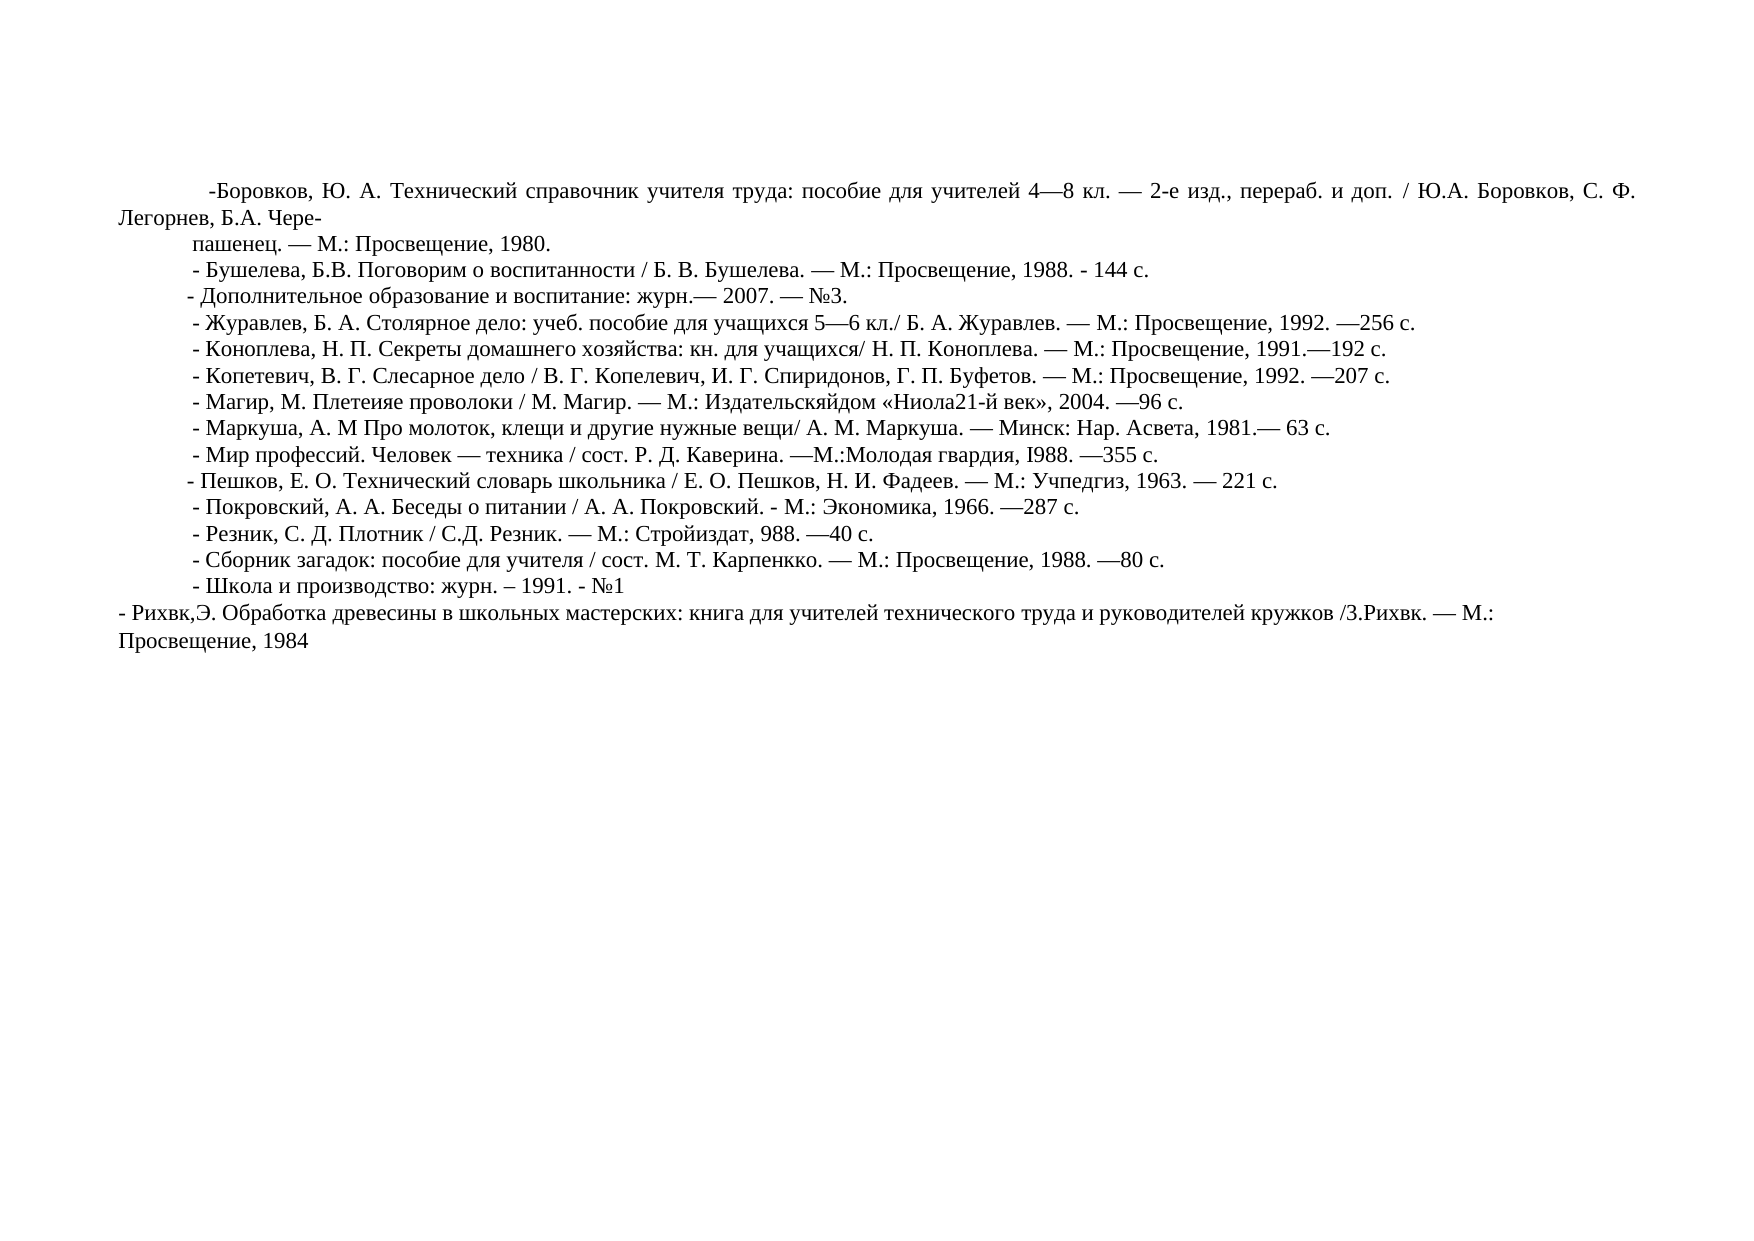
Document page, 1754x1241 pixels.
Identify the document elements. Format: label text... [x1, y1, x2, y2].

text - Коноплева, Н. П. Секреты домашнего хозяйства: кн. для учащихся/ Н. П. Коноплева. — М.: Просвещение, 1991.—192 с. [118, 335, 1636, 362]
text - Школа и производство: журн. – 1991. - №1 [118, 572, 1636, 599]
text - Рихвк,Э. Обработка древесины в школьных мастерских: книга для учителей технического труда и руководителей кружков /3.Рихвк. — М.: Просвещение, 1984 [118, 599, 1636, 654]
text -Боровков, Ю. А. Технический справочник учителя труда: пособие для учителей 4—8 кл. — 2-е изд., перераб. и доп. / Ю.А. Боровков, С. Ф. Легорнев, Б.А. Чере- [118, 177, 1636, 230]
text пашенец. — М.: Просвещение, 1980. [118, 230, 1636, 256]
text - Магир, М. Плетеияе проволоки / М. Магир. — М.: Издательскяйдом «Ниола21-й век», 2004. —96 с. [118, 388, 1636, 414]
text - Покровский, А. А. Беседы о питании / А. А. Покровский. - М.: Экономика, 1966. —287 с. [118, 493, 1636, 520]
text - Пешков, Е. О. Технический словарь школьника / Е. О. Пешков, Н. И. Фадеев. — М.: Учпедгиз, 1963. — 221 с. [118, 467, 1636, 493]
text - Бушелева, Б.В. Поговорим о воспитанности / Б. В. Бушелева. — М.: Просвещение, 1988. - 144 с. [118, 256, 1636, 283]
text - Сборник загадок: пособие для учителя / сост. М. Т. Карпенкко. — М.: Просвещение, 1988. —80 с. [118, 546, 1636, 572]
text - Резник, С. Д. Плотник / С.Д. Резник. — М.: Стройиздат, 988. —40 с. [118, 520, 1636, 546]
text - Мир профессий. Человек — техника / сост. Р. Д. Каверина. —М.:Молодая гвардия, I988. —355 с. [118, 441, 1636, 467]
text - Дополнительное образование и воспитание: журн.— 2007. — №3. [118, 283, 1636, 309]
text - Маркуша, А. М Про молоток, клещи и другие нужные вещи/ А. М. Маркуша. — Минск: Нар. Асвета, 1981.— 63 с. [118, 414, 1636, 441]
text - Копетевич, В. Г. Слесарное дело / В. Г. Копелевич, И. Г. Спиридонов, Г. П. Буфетов. — М.: Просвещение, 1992. —207 с. [118, 362, 1636, 388]
text - Журавлев, Б. А. Столярное дело: учеб. пособие для учащихся 5—6 кл./ Б. А. Журавлев. — М.: Просвещение, 1992. —256 с. [118, 309, 1636, 335]
